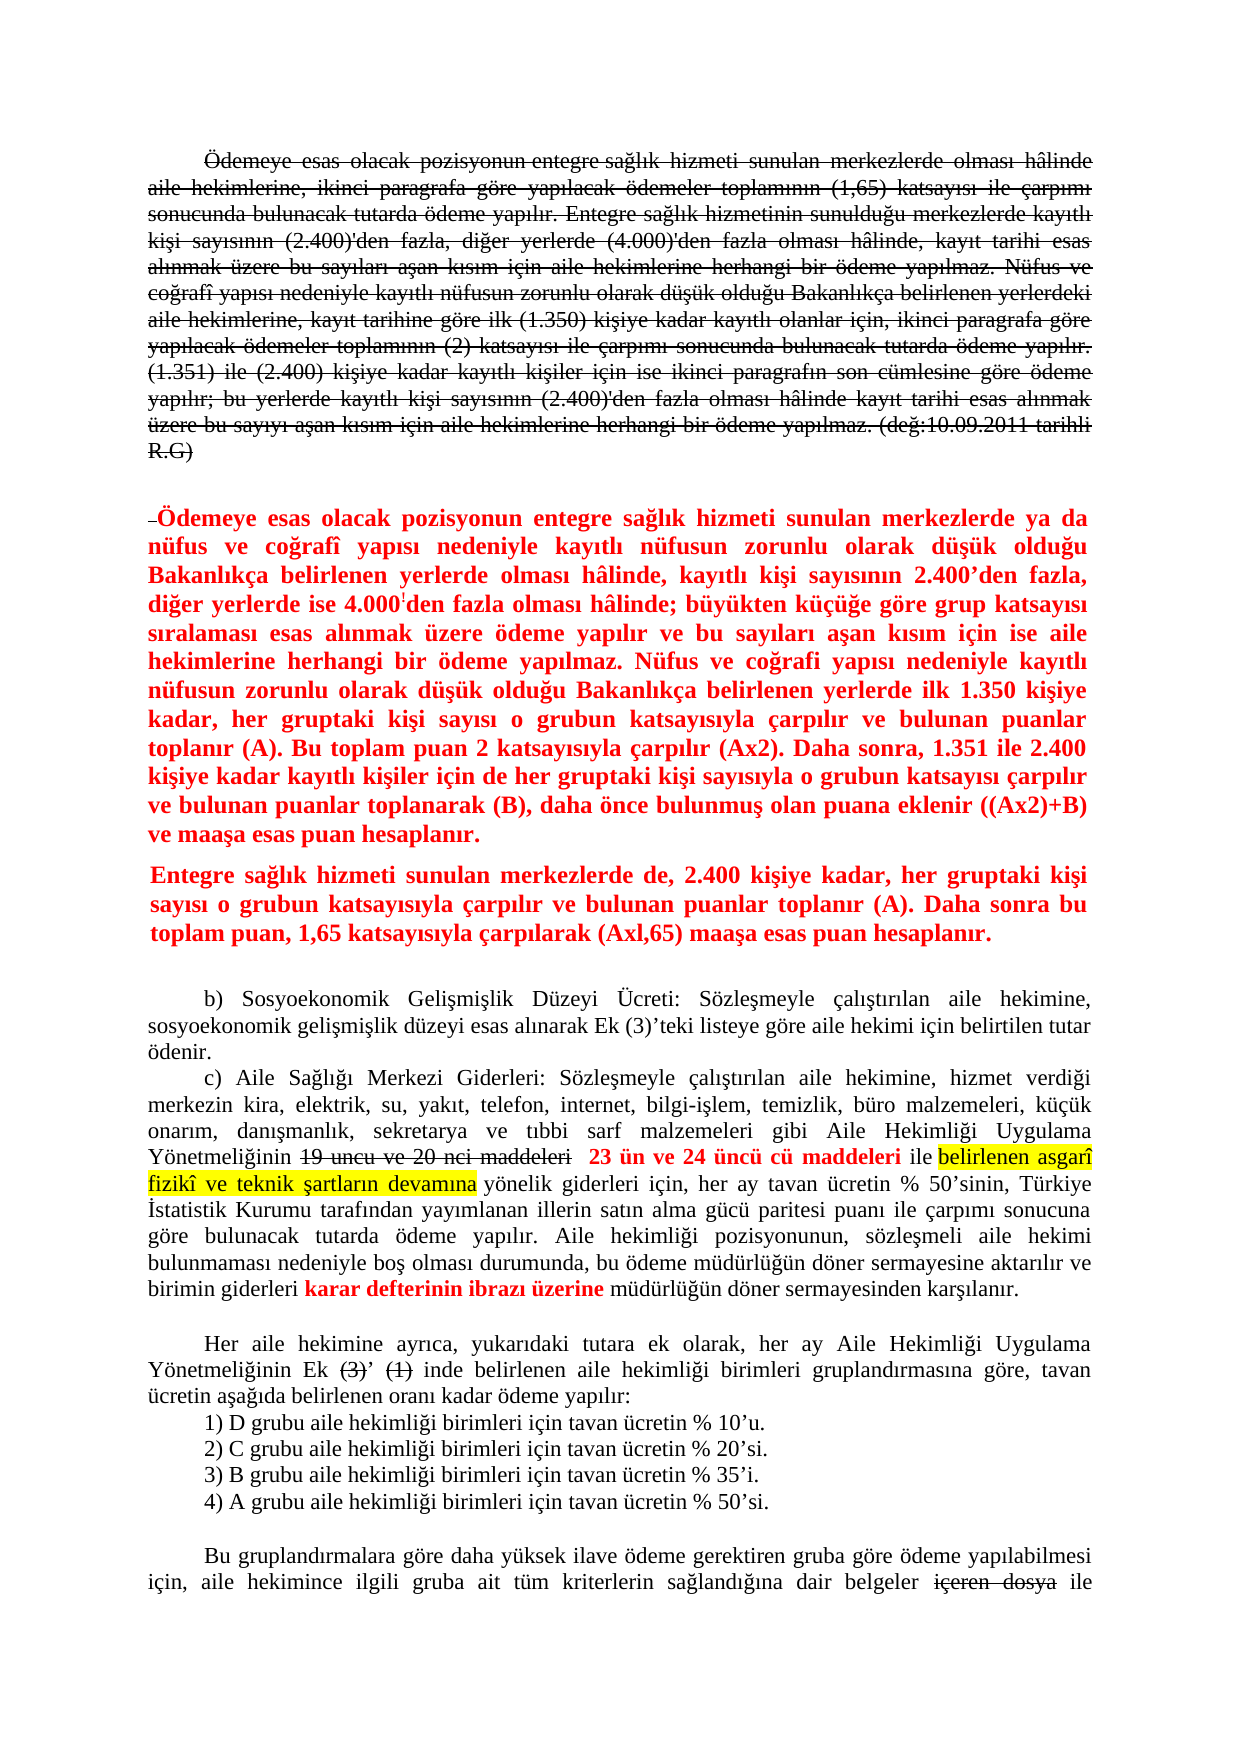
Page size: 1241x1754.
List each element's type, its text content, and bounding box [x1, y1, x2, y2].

text 4) A grubu aile hekimliği birimleri için tavan ücretin % 50’si. [148, 1488, 1093, 1514]
text Ödemeye esas olacak pozisyonun entegre sağlık hizmeti sunulan merkezlerde olması hâlinde aile hekimlerine, ikinci paragrafa göre yapılacak ödemeler toplamının (1,65) katsayısı ile çarpımı sonucunda bulunacak tutarda ödeme yapılır. Entegre sağlık hizmetinin sunulduğu merkezlerde kayıtlı kişi sayısının (2.400)'den fazla, diğer yerlerde (4.000)'den fazla olması hâlinde, kayıt tarihi esas alınmak üzere bu sayıları aşan kısım için aile hekimlerine herhangi bir ödeme yapılmaz. Nüfus ve coğrafî yapısı nedeniyle kayıtlı nüfusun zorunlu olarak düşük olduğu Bakanlıkça belirlenen yerlerdeki aile hekimlerine, kayıt tarihine göre ilk (1.350) kişiye kadar kayıtlı olanlar için, ikinci paragrafa göre yapılacak ödemeler toplamının (2) katsayısı ile çarpımı sonucunda bulunacak tutarda ödeme yapılır. (1.351) ile (2.400) kişiye kadar kayıtlı kişiler için ise ikinci paragrafın son cümlesine göre ödeme yapılır; bu yerlerde kayıtlı kişi sayısının (2.400)'den fazla olması hâlinde kayıt tarihi esas alınmak üzere bu sayıyı aşan kısım için aile hekimlerine herhangi bir ödeme yapılmaz. (değ:10.09.2011 tarihli R.G) [148, 374, 1093, 464]
text 1) D grubu aile hekimliği birimleri için tavan ücretin % 10’u. [148, 1409, 1093, 1435]
text 3) B grubu aile hekimliği birimleri için tavan ücretin % 35’i. [148, 1461, 1093, 1488]
text Ödemeye esas olacak pozisyonun entegre sağlık hizmeti sunulan merkezlerde ya da nüfus ve coğrafî yapısı nedeniyle kayıtlı nüfusun zorunlu olarak düşük olduğu Bakanlıkça belirlenen yerlerde olması hâlinde, kayıtlı kişi sayısının 2.400’den fazla, diğer yerlerde ise 4.000!den fazla olması hâlinde; büyükten küçüğe göre grup katsayısı sıralaması esas alınmak üzere ödeme yapılır ve bu sayıları aşan kısım için ise aile hekimlerine herhangi bir ödeme yapılmaz. Nüfus ve coğrafi yapısı nedeniyle kayıtlı nüfusun zorunlu olarak düşük olduğu Bakanlıkça belirlenen yerlerde ilk 1.350 kişiye kadar, her gruptaki kişi sayısı o grubun katsayısıyla çarpılır ve bulunan puanlar toplanır (A). Bu toplam puan 2 katsayısıyla çarpılır (Ax2). Daha sonra, 1.351 ile 2.400 kişiye kadar kayıtlı kişiler için de her gruptaki kişi sayısıyla o grubun katsayısı çarpılır ve bulunan puanlar toplanarak (B), daha önce bulunmuş olan puana eklenir ((Ax2)+B) ve maaşa esas puan hesaplanır. [148, 503, 1088, 848]
text Ödemeye esas olacak pozisyonun entegre sağlık hizmeti sunulan merkezlerde olması hâlinde aile hekimlerine, ikinci paragrafa göre yapılacak ödemeler toplamının (1,65) katsayısı ile çarpımı sonucunda bulunacak tutarda ödeme yapılır. Entegre sağlık hizmetinin sunulduğu merkezlerde kayıtlı kişi sayısının (2.400)'den fazla, diğer yerlerde (4.000)'den fazla olması hâlinde, kayıt tarihi esas alınmak üzere bu sayıları aşan kısım için aile hekimlerine herhangi bir ödeme yapılmaz. Nüfus ve coğrafî yapısı nedeniyle kayıtlı nüfusun zorunlu olarak düşük olduğu Bakanlıkça belirlenen yerlerdeki aile hekimlerine, kayıt tarihine göre ilk (1.350) kişiye kadar kayıtlı olanlar için, ikinci paragrafa göre yapılacak ödemeler toplamının (2) katsayısı ile çarpımı sonucunda bulunacak tutarda ödeme yapılır. (1.351) ile (2.400) kişiye kadar kayıtlı kişiler için ise ikinci paragrafın son cümlesine göre ödeme yapılır; bu yerlerde kayıtlı kişi sayısının (2.400)'den fazla olması hâlinde kayıt tarihi esas alınmak üzere bu sayıyı aşan kısım için aile hekimlerine herhangi bir ödeme yapılmaz. (değ:10.09.2011 tarihli R.G) [148, 269, 1093, 373]
text 2) C grubu aile hekimliği birimleri için tavan ücretin % 20’si. [148, 1435, 1093, 1461]
text Entegre sağlık hizmeti sunulan merkezlerde de, 2.400 kişiye kadar, her gruptaki kişi sayısı o grubun katsayısıyla çarpılır ve bulunan puanlar toplanır (A). Daha sonra bu toplam puan, 1,65 katsayısıyla çarpılarak (Axl,65) maaşa esas puan hesaplanır. [150, 860, 1088, 946]
text c) Aile Sağlığı Merkezi Giderleri: Sözleşmeyle çalıştırılan aile hekimine, hizmet verdiği merkezin kira, elektrik, su, yakıt, telefon, internet, bilgi-işlem, temizlik, büro malzemeleri, küçük onarım, danışmanlık, sekretarya ve tıbbi sarf malzemeleri gibi Aile Hekimliği Uygulama Yönetmeliğinin 19 uncu ve 20 nci maddeleri 23 ün ve 24 üncü cü maddeleri ile belirlenen asgarî fizikî ve teknik şartların devamına yönelik giderleri için, her ay tavan ücretin % 50’sinin, Türkiye İstatistik Kurumu tarafından yayımlanan illerin satın alma gücü paritesi puanı ile çarpımı sonucuna göre bulunacak tutarda ödeme yapılır. Aile hekimliği pozisyonunun, sözleşmeli aile hekimi bulunmaması nedeniyle boş olması durumunda, bu ödeme müdürlüğün döner sermayesine aktarılır ve birimin giderleri karar defterinin ibrazı üzerine müdürlüğün döner sermayesinden karşılanır. [148, 1064, 1093, 1302]
text Her aile hekimine ayrıca, yukarıdaki tutara ek olarak, her ay Aile Hekimliği Uygulama Yönetmeliğinin Ek (3)’ (1) inde belirlenen aile hekimliği birimleri gruplandırmasına göre, tavan ücretin aşağıda belirlenen oranı kadar ödeme yapılır: [148, 1329, 1093, 1409]
text b) Sosyoekonomik Gelişmişlik Düzeyi Ücreti: Sözleşmeyle çalıştırılan aile hekimine, sosyoekonomik gelişmişlik düzeyi esas alınarak Ek (3)’teki listeye göre aile hekimi için belirtilen tutar ödenir. [148, 985, 1093, 1064]
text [148, 1542, 1093, 1595]
